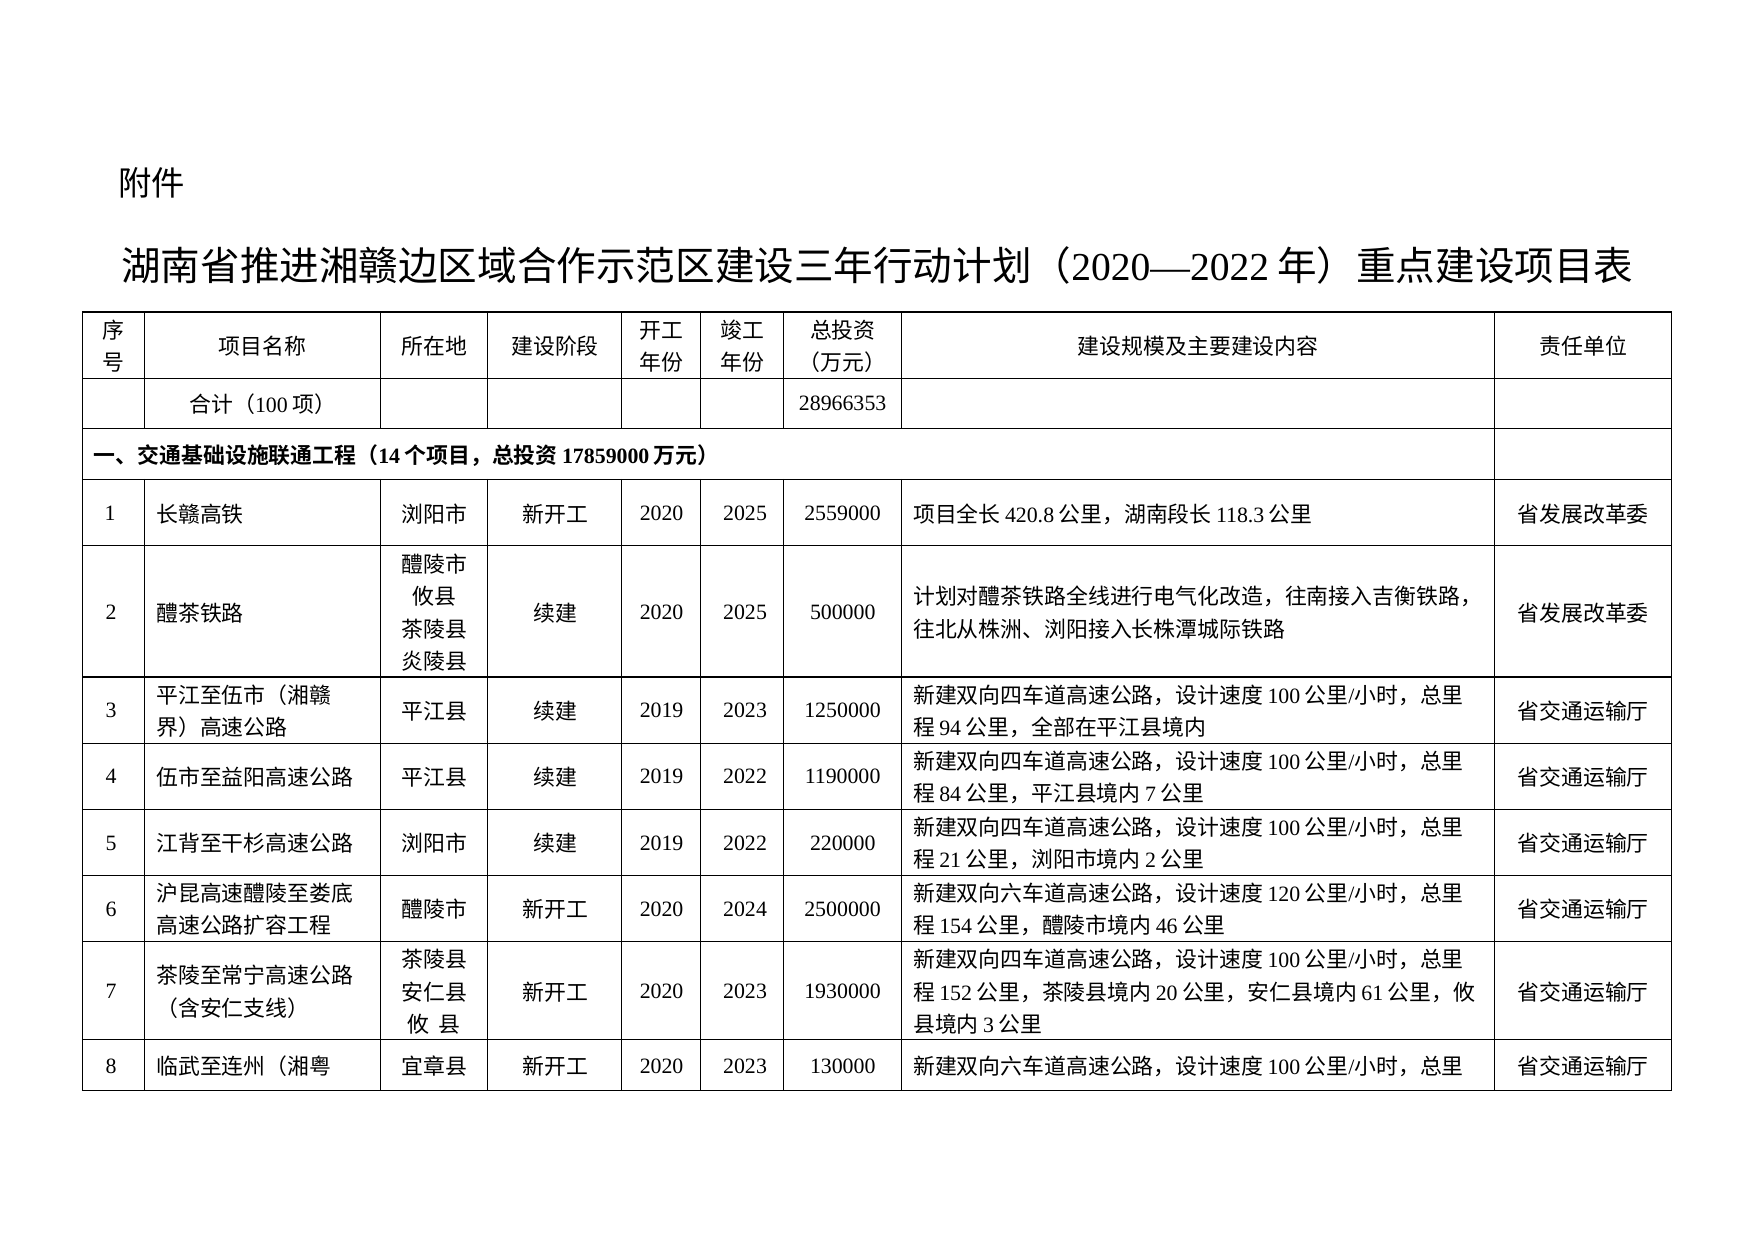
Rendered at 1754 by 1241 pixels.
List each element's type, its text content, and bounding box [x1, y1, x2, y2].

table_cell 130000 [784, 1040, 901, 1090]
table_cell [83, 1040, 144, 1090]
table_cell 2024 [701, 876, 783, 941]
table_cell [1495, 429, 1671, 479]
table_cell 2019 [622, 678, 700, 742]
table_cell 续建 [488, 678, 621, 742]
table_cell 醴陵市 [381, 876, 487, 941]
table_cell [83, 480, 144, 545]
table_cell 2020 [622, 942, 700, 1039]
table_cell 2020 [622, 480, 700, 545]
table_cell 省交通运输厅 [1495, 678, 1671, 742]
table_cell 1930000 [784, 942, 901, 1039]
table_cell 2020 [622, 546, 700, 676]
table_cell 醴茶铁路 [145, 546, 380, 676]
table_cell 长赣高铁 [145, 480, 380, 545]
table_cell 2020 [622, 1040, 700, 1090]
table_cell [488, 379, 621, 427]
table_cell [83, 942, 144, 1039]
table_cell 2019 [622, 810, 700, 874]
table_cell 新开工 [488, 942, 621, 1039]
table_cell 500000 [784, 546, 901, 676]
table_header 序号 [83, 313, 144, 377]
table_cell 续建 [488, 744, 621, 808]
table_cell 1250000 [784, 678, 901, 742]
table_cell 茶陵至常宁高速公路（含安仁支线） [145, 942, 380, 1039]
table_cell 新建双向四车道高速公路，设计速度100公里/小时，总里程152公里，茶陵县境内20公里，安仁县境内61公里，攸县境内3公里 [902, 942, 1494, 1039]
table_cell 临武至连州（湘粤界）高速公路 [145, 1040, 380, 1090]
text 附件 [118, 149, 1636, 214]
table_cell 2023 [701, 1040, 783, 1090]
table_cell 项目全长420.8公里，湖南段长118.3公里 [902, 480, 1494, 545]
table_cell 新开工 [488, 876, 621, 941]
table_cell [83, 744, 144, 808]
table_cell 一、交通基础设施联通工程（14个项目，总投资17859000万元） [83, 429, 1494, 479]
table_header 建设规模及主要建设内容 [902, 313, 1494, 377]
table_cell [83, 810, 144, 874]
table_cell 醴陵市 攸县 茶陵县 炎陵县 [381, 546, 487, 676]
table_header 开工 年份 [622, 313, 700, 377]
table_cell 茶陵县安仁县 攸 县 [381, 942, 487, 1039]
table_cell 宜章县 [381, 1040, 487, 1090]
table_cell [83, 678, 144, 742]
table_cell 2023 [701, 678, 783, 742]
table_cell 省交通运输厅 [1495, 876, 1671, 941]
table_cell 28966353 [784, 379, 901, 427]
table_cell 浏阳市 [381, 480, 487, 545]
table_cell 2019 [622, 744, 700, 808]
table_cell 平江县 [381, 678, 487, 742]
table_cell 合计（100项） [145, 379, 380, 427]
table_cell 续建 [488, 546, 621, 676]
table_cell 省交通运输厅 [1495, 810, 1671, 874]
table_header 建设阶段 [488, 313, 621, 377]
table_cell 省发展改革委 [1495, 546, 1671, 676]
table_cell 江背至干杉高速公路 [145, 810, 380, 874]
table_cell [902, 379, 1494, 427]
table_cell 新开工 [488, 480, 621, 545]
table_cell 省交通运输厅 [1495, 744, 1671, 808]
table_cell 平江县 [381, 744, 487, 808]
table_cell 2020 [622, 876, 700, 941]
table_header 总投资 （万元） [784, 313, 901, 377]
table_cell 伍市至益阳高速公路 [145, 744, 380, 808]
table_cell 220000 [784, 810, 901, 874]
table_header 竣工 年份 [701, 313, 783, 377]
table_cell 平江至伍市（湘赣界）高速公路 [145, 678, 380, 742]
table_cell [83, 379, 144, 427]
table_cell [622, 379, 700, 427]
table_cell 省交通运输厅 [1495, 942, 1671, 1039]
table_header 所在地 [381, 313, 487, 377]
table_cell 省交通运输厅 [1495, 1040, 1671, 1090]
table_header 责任单位 [1495, 313, 1671, 377]
table_header 项目名称 [145, 313, 380, 377]
table_cell [1495, 379, 1671, 427]
table_cell 2500000 [784, 876, 901, 941]
table_cell 2022 [701, 810, 783, 874]
table_cell 2559000 [784, 480, 901, 545]
table_cell 浏阳市 [381, 810, 487, 874]
table_cell 2025 [701, 546, 783, 676]
table_cell 沪昆高速醴陵至娄底高速公路扩容工程 [145, 876, 380, 941]
table_cell [381, 379, 487, 427]
table_cell 2022 [701, 744, 783, 808]
table_cell 2023 [701, 942, 783, 1039]
table_cell 省发展改革委 [1495, 480, 1671, 545]
table_cell 新建双向六车道高速公路，设计速度120公里/小时，总里程154公里，醴陵市境内46公里 [902, 876, 1494, 941]
table_cell 1190000 [784, 744, 901, 808]
table_cell [83, 546, 144, 676]
table_cell [701, 379, 783, 427]
table_cell 新建双向四车道高速公路，设计速度100公里/小时，总里程21公里，浏阳市境内2公里 [902, 810, 1494, 874]
table_cell 续建 [488, 810, 621, 874]
table_cell 2025 [701, 480, 783, 545]
table_cell [83, 876, 144, 941]
table_cell 新开工 [488, 1040, 621, 1090]
table_cell 计划对醴茶铁路全线进行电气化改造，往南接入吉衡铁路，往北从株洲、浏阳接入长株潭城际铁路 [902, 546, 1494, 676]
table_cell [902, 1040, 1494, 1090]
text 湖南省推进湘赣边区域合作示范区建设三年行动计划（2020—2022年）重点建设项目表 [118, 230, 1636, 295]
table_cell 新建双向四车道高速公路，设计速度100公里/小时，总里程84公里，平江县境内7公里 [902, 744, 1494, 808]
table_cell 新建双向四车道高速公路，设计速度100公里/小时，总里程94公里，全部在平江县境内 [902, 678, 1494, 742]
